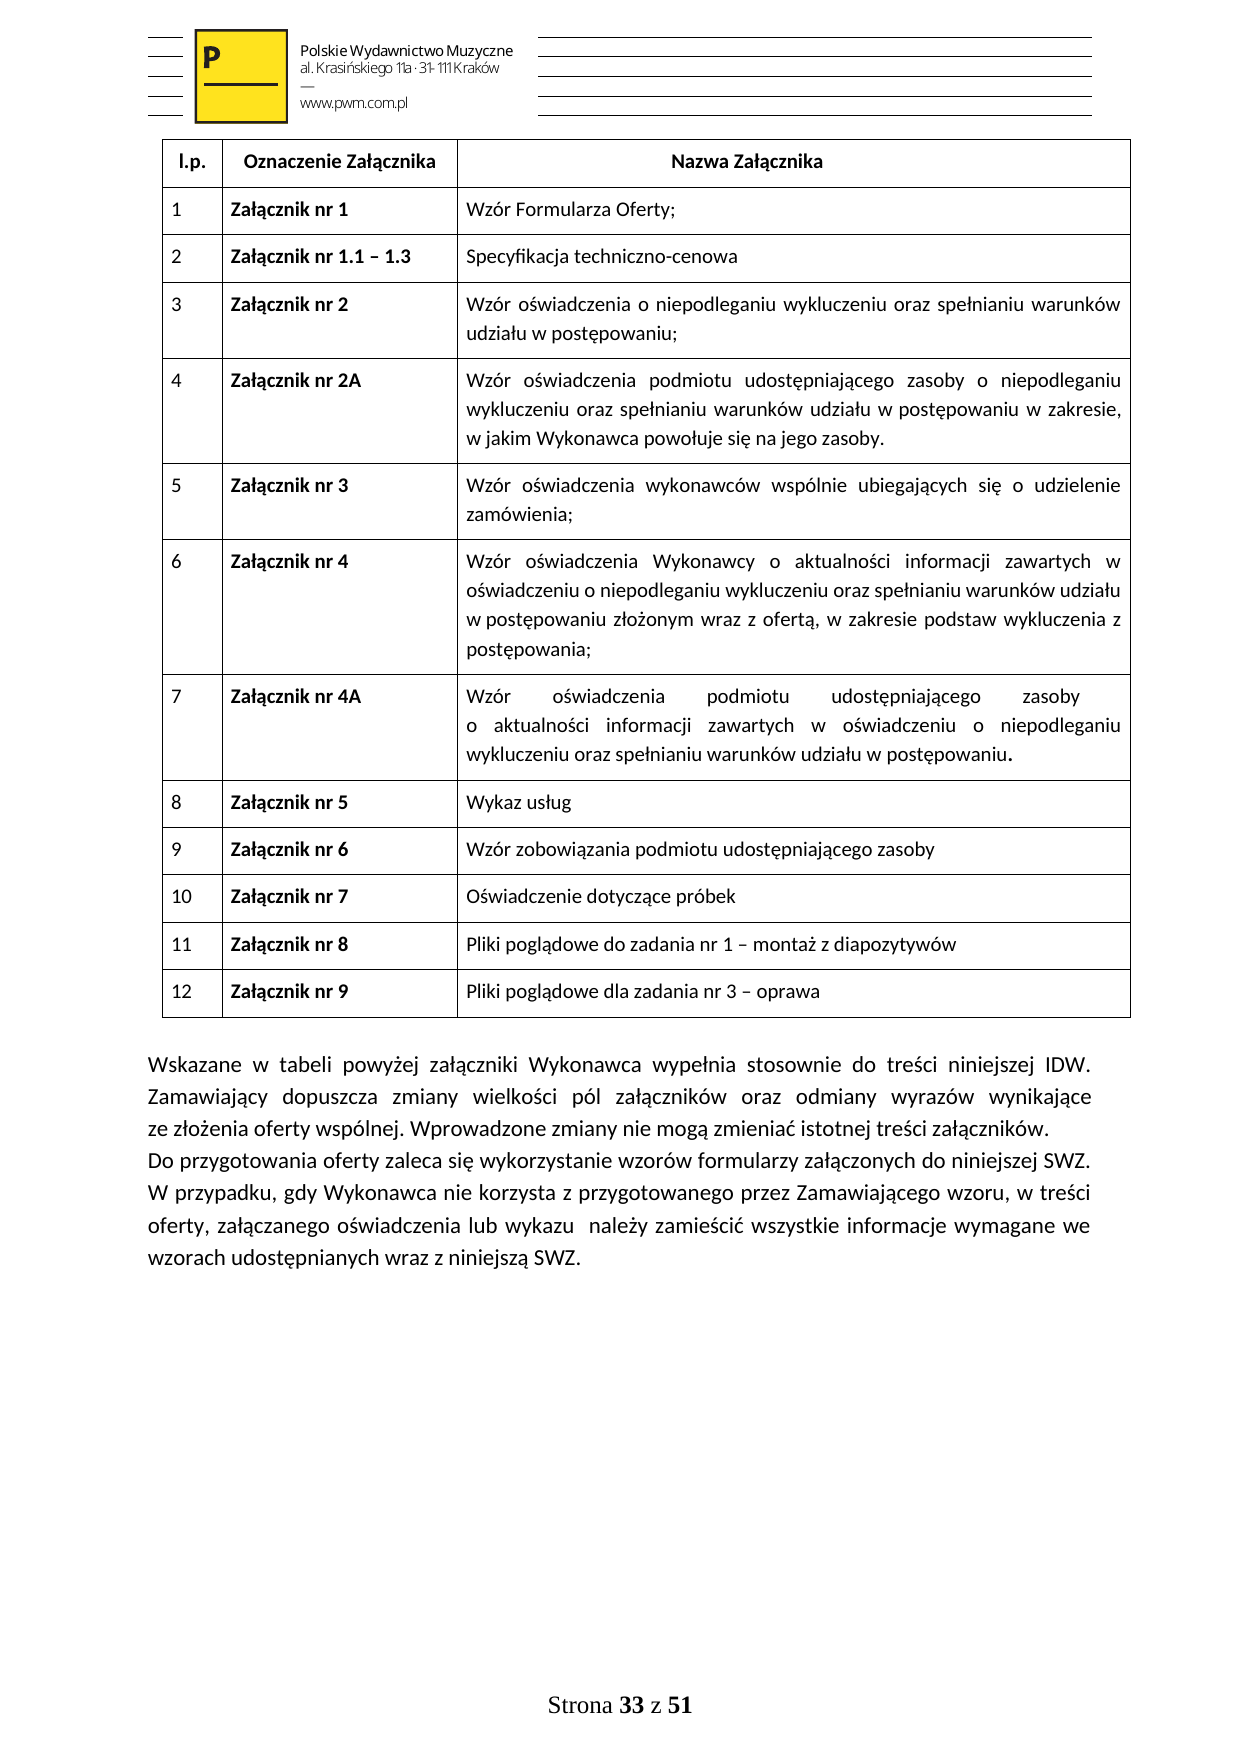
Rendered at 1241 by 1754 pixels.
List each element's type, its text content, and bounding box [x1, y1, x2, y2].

table_cell Załącznik nr 2 [223, 283, 457, 357]
table_cell Załącznik nr 4 [223, 540, 457, 674]
table_cell Załącznik nr 1.1 – 1.3 [223, 235, 457, 282]
table_cell Załącznik nr 4A [223, 675, 457, 779]
table_cell Wykaz usług [458, 781, 1130, 827]
text Do przygotowania oferty zaleca się wykorzystanie wzorów formularzy załączonych do niniejszej SWZ. W przypadku, gdy Wykonawca nie korzysta z przygotowanego przez Zamawiającego wzoru, w treści oferty, załączanego oświadczenia lub wykazu należy zamieścić wszystkie informacje wymagane we wzorach udostępnianych wraz z niniejszą SWZ. [148, 1146, 1093, 1271]
table_cell Wzór oświadczenia podmiotu udostępniającego zasoby o niepodleganiu wykluczeniu oraz spełnianiu warunków udziału w postępowaniu w zakresie, w jakim Wykonawca powołuje się na jego zasoby. [458, 359, 1130, 462]
table_header Nazwa Załącznika [458, 140, 1130, 187]
table_cell Załącznik nr 7 [223, 875, 457, 922]
table_header Oznaczenie Załącznika [223, 140, 457, 187]
table_cell Załącznik nr 5 [223, 781, 457, 827]
table_cell 5 [163, 464, 222, 539]
table_cell 1 [163, 188, 222, 234]
table_cell 12 [163, 970, 222, 1017]
table_cell Załącznik nr 8 [223, 923, 457, 969]
table_cell Wzór oświadczenia o niepodleganiu wykluczeniu oraz spełnianiu warunków udziału w postępowaniu; [458, 283, 1130, 357]
table_header l.p. [163, 140, 222, 187]
table_cell Załącznik nr 6 [223, 828, 457, 874]
table_cell 4 [163, 359, 222, 462]
table_cell Wzór oświadczenia wykonawców wspólnie ubiegających się o udzielenie zamówienia; [458, 464, 1130, 539]
table_cell Załącznik nr 2A [223, 359, 457, 462]
table_cell Załącznik nr 1 [223, 188, 457, 234]
table_cell 11 [163, 923, 222, 969]
table_cell Wzór zobowiązania podmiotu udostępniającego zasoby [458, 828, 1130, 874]
text Wskazane w tabeli powyżej załączniki Wykonawca wypełnia stosownie do treści niniejszej IDW. Zamawiający dopuszcza zmiany wielkości pól załączników oraz odmiany wyrazów wynikające ze złożenia oferty wspólnej. Wprowadzone zmiany nie mogą zmieniać istotnej treści załączników. [148, 1050, 1093, 1142]
table_cell 2 [163, 235, 222, 282]
table_cell Wzór Formularza Oferty; [458, 188, 1130, 234]
table_cell Wzór oświadczenia Wykonawcy o aktualności informacji zawartych w oświadczeniu o niepodleganiu wykluczeniu oraz spełnianiu warunków udziału w postępowaniu złożonym wraz z ofertą, w zakresie podstaw wykluczenia z postępowania; [458, 540, 1130, 674]
table_cell 8 [163, 781, 222, 827]
table_cell Załącznik nr 9 [223, 970, 457, 1017]
table_cell Wzór oświadczenia podmiotu udostępniającego zasoby o aktualności informacji zawartych w oświadczeniu o niepodleganiu wykluczeniu oraz spełnianiu warunków udziału w postępowaniu. [458, 675, 1130, 779]
table_cell 3 [163, 283, 222, 357]
table_cell Pliki poglądowe do zadania nr 1 – montaż z diapozytywów [458, 923, 1130, 969]
table_cell 9 [163, 828, 222, 874]
table_cell Specyfikacja techniczno-cenowa [458, 235, 1130, 282]
table_cell Pliki poglądowe dla zadania nr 3 – oprawa [458, 970, 1130, 1017]
table_cell 6 [163, 540, 222, 674]
table_cell Załącznik nr 3 [223, 464, 457, 539]
table_cell 7 [163, 675, 222, 779]
table_cell Oświadczenie dotyczące próbek [458, 875, 1130, 922]
table_cell 10 [163, 875, 222, 922]
